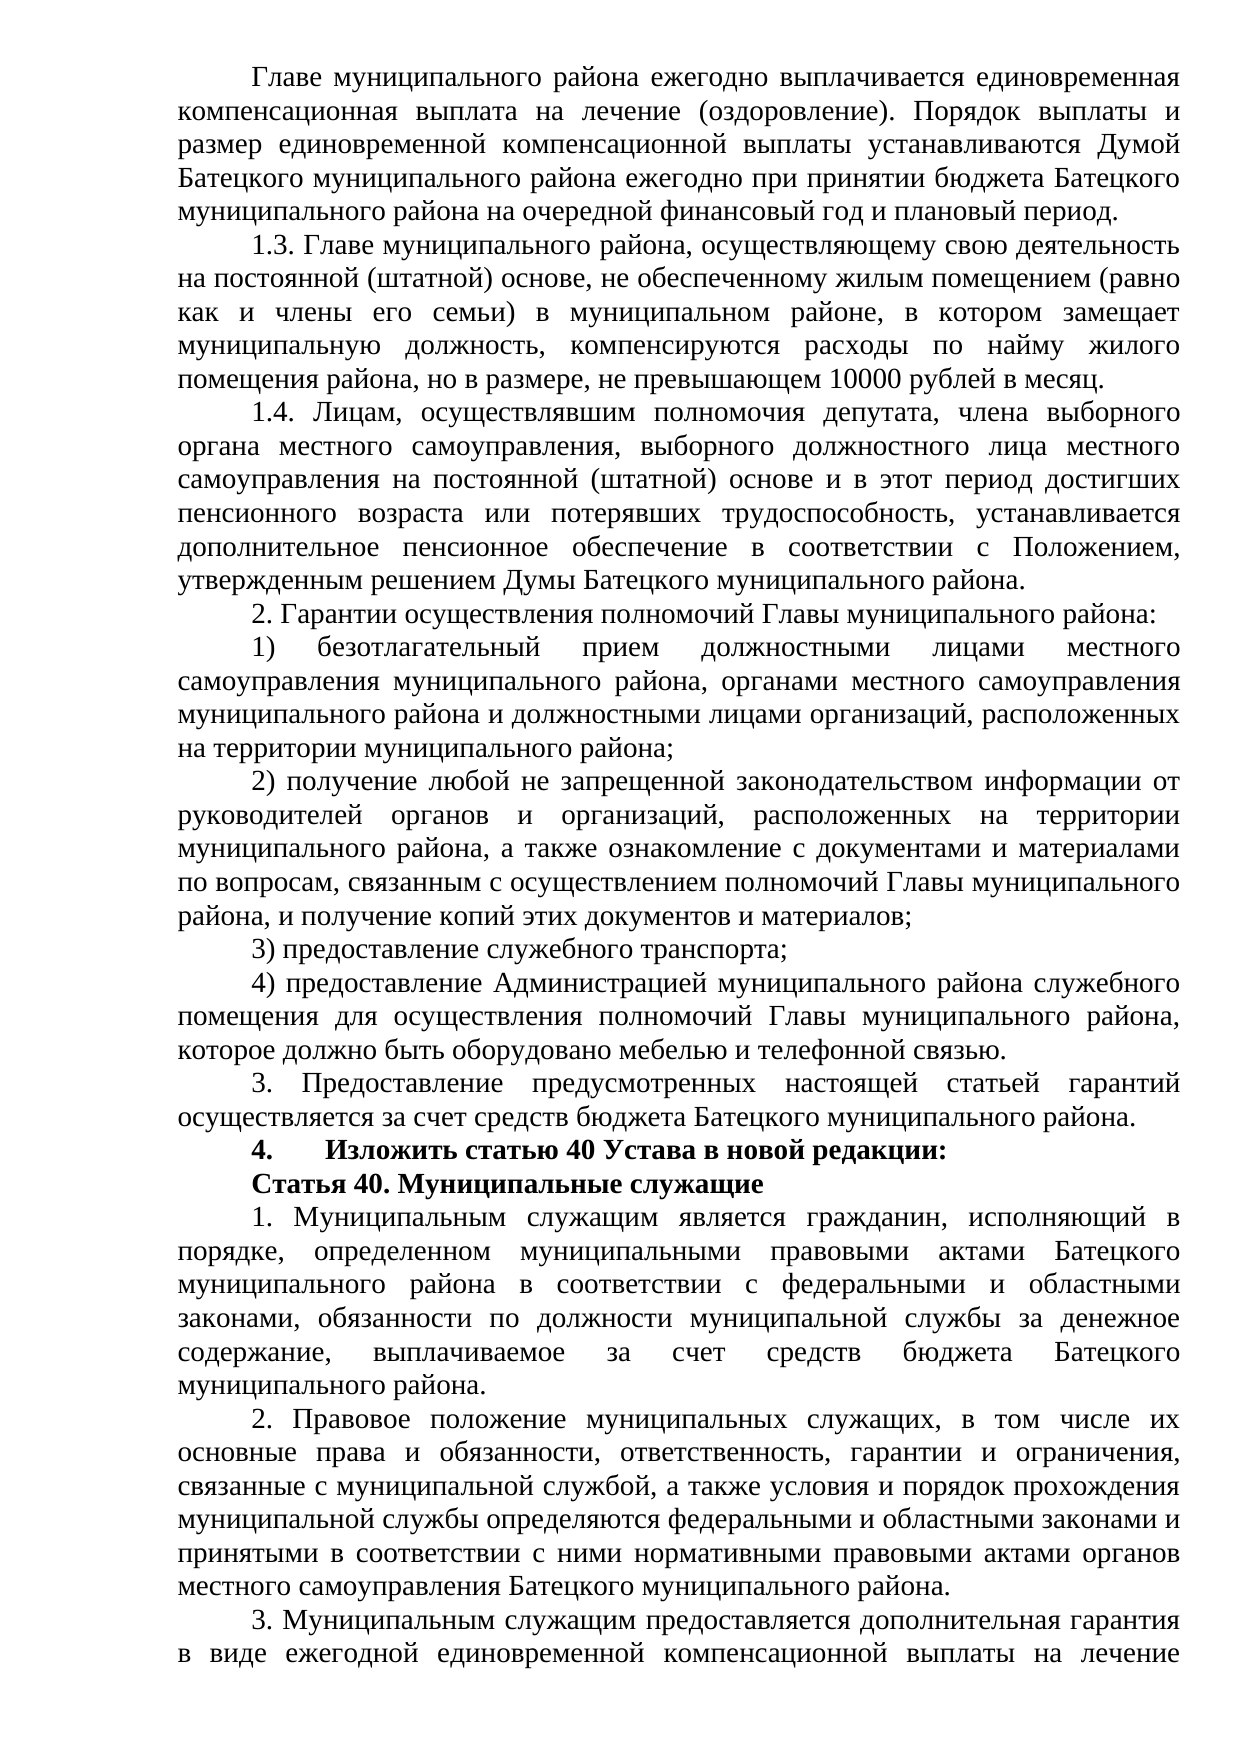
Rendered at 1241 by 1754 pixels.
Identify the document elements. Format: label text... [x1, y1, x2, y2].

text 2. Гарантии осуществления полномочий Главы муниципального района: [177, 596, 1181, 629]
text 3. Предоставление предусмотренных настоящей статьей гарантий осуществляется за счет средств бюджета Батецкого муниципального района. [177, 1065, 1181, 1132]
text 3) предоставление служебного транспорта; [177, 931, 1181, 965]
list Изложить статью 40 Устава в новой редакции: [177, 1132, 1181, 1166]
text 2. Правовое положение муниципальных служащих, в том числе их основные права и обязанности, ответственность, гарантии и ограничения, связанные с муниципальной службой, а также условия и порядок прохождения муниципальной службы определяются федеральными и областными законами и принятыми в соответствии с ними нормативными правовыми актами органов местного самоуправления Батецкого муниципального района. [177, 1401, 1181, 1602]
text Статья 40. Муниципальные служащие [177, 1166, 1181, 1199]
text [177, 1602, 1181, 1669]
text Главе муниципального района ежегодно выплачивается единовременная компенсационная выплата на лечение (оздоровление). Порядок выплаты и размер единовременной компенсационной выплаты устанавливаются Думой Батецкого муниципального района ежегодно при принятии бюджета Батецкого муниципального района на очередной финансовый год и плановый период. [177, 59, 1181, 227]
text 1.3. Главе муниципального района, осуществляющему свою деятельность на постоянной (штатной) основе, не обеспеченному жилым помещением (равно как и члены его семьи) в муниципальном районе, в котором замещает муниципальную должность, компенсируются расходы по найму жилого помещения района, но в размере, не превышающем 10000 рублей в месяц. [177, 227, 1181, 394]
text 4) предоставление Администрацией муниципального района служебного помещения для осуществления полномочий Главы муниципального района, которое должно быть оборудовано мебелью и телефонной связью. [177, 965, 1181, 1065]
text 2) получение любой не запрещенной законодательством информации от руководителей органов и организаций, расположенных на территории муниципального района, а также ознакомление с документами и материалами по вопросам, связанным с осуществлением полномочий Главы муниципального района, и получение копий этих документов и материалов; [177, 763, 1181, 931]
text 1. Муниципальным служащим является гражданин, исполняющий в порядке, определенном муниципальными правовыми актами Батецкого муниципального района в соответствии с федеральными и областными законами, обязанности по должности муниципальной службы за денежное содержание, выплачиваемое за счет средств бюджета Батецкого муниципального района. [177, 1199, 1181, 1401]
text 1) безотлагательный прием должностными лицами местного самоуправления муниципального района, органами местного самоуправления муниципального района и должностными лицами организаций, расположенных на территории муниципального района; [177, 629, 1181, 763]
text 1.4. Лицам, осуществлявшим полномочия депутата, члена выборного органа местного самоуправления, выборного должностного лица местного самоуправления на постоянной (штатной) основе и в этот период достигших пенсионного возраста или потерявших трудоспособность, устанавливается дополнительное пенсионное обеспечение в соответствии с Положением, утвержденным решением Думы Батецкого муниципального района. [177, 394, 1181, 596]
